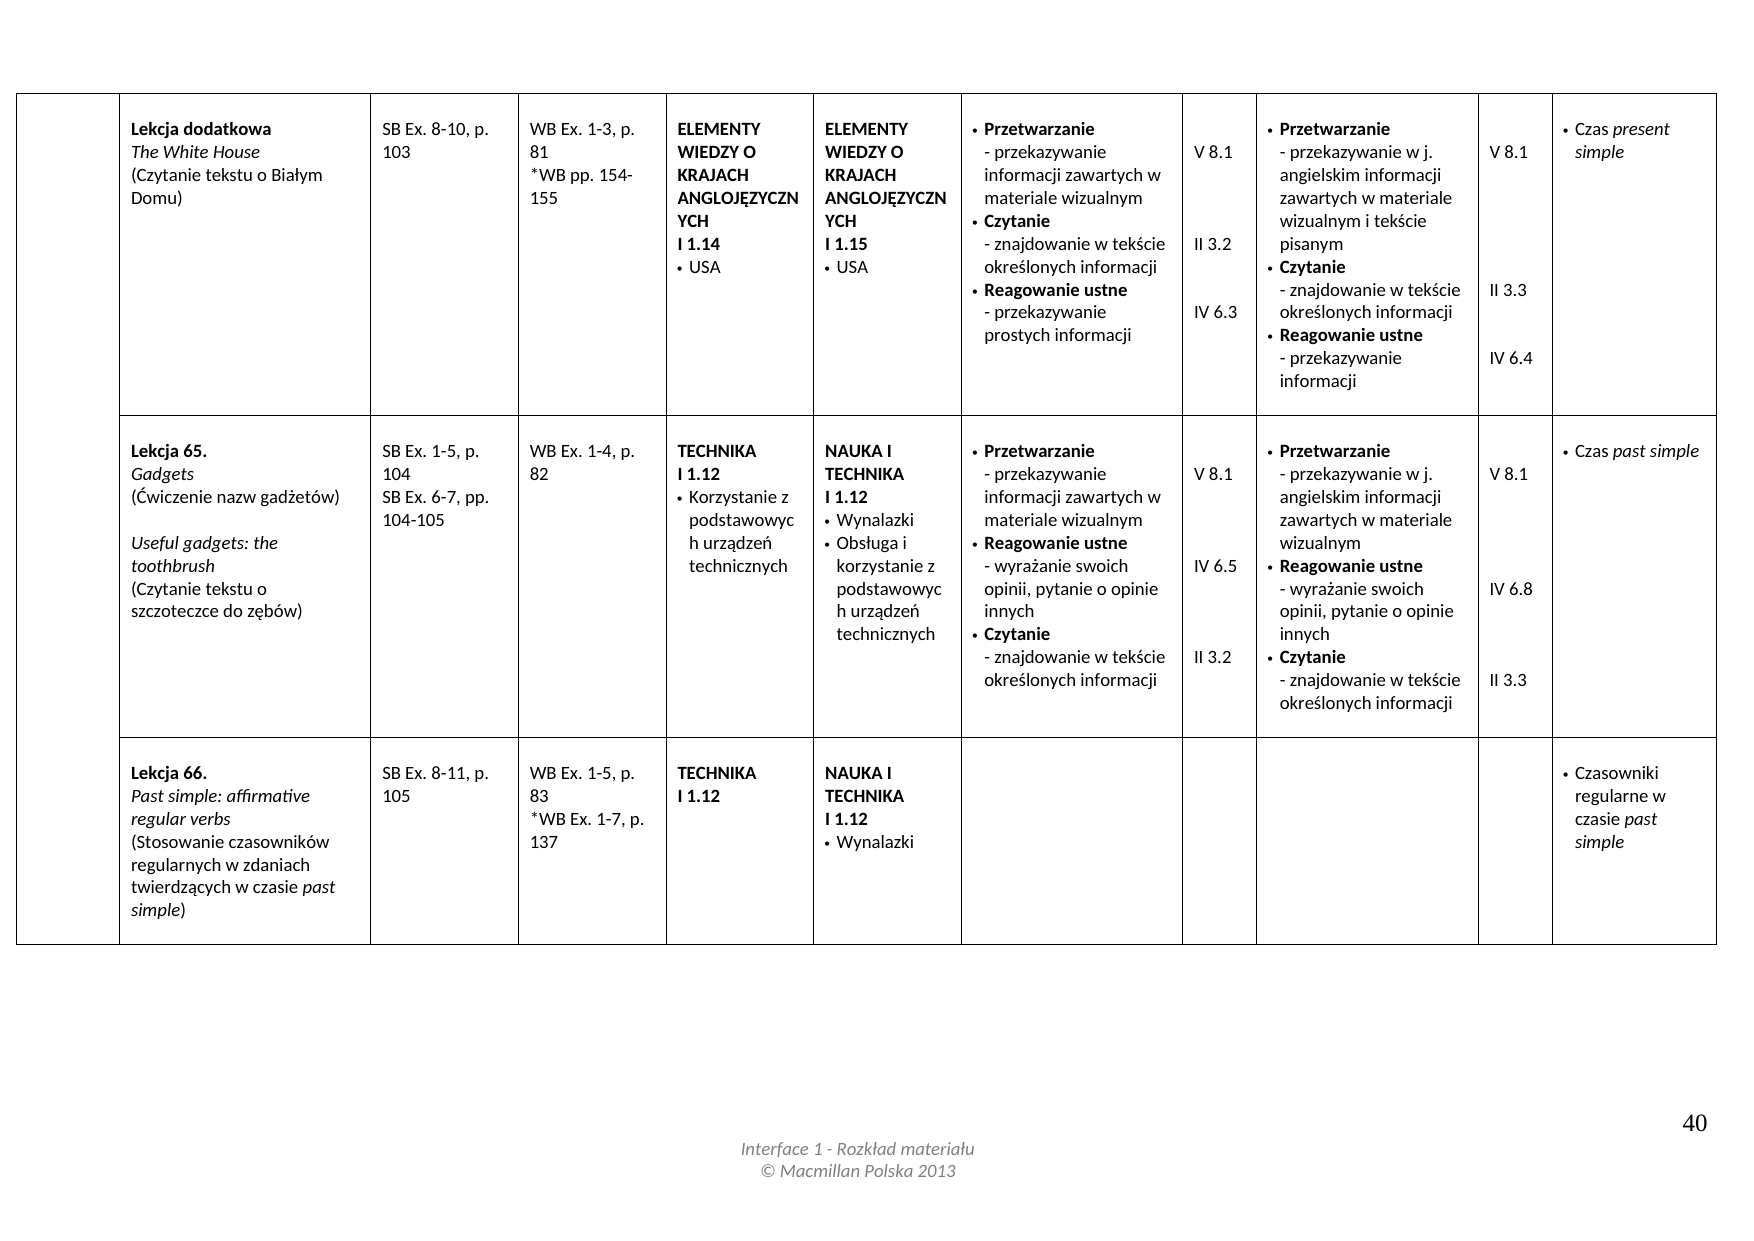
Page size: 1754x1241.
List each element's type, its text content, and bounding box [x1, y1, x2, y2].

table_cell WB Ex. 1-5, p. 83 *WB Ex. 1-7, p. 137 [519, 738, 666, 944]
table_cell [1257, 738, 1478, 944]
table_cell Lekcja 66. Past simple: affirmative regular verbs (Stosowanie czasowników regularnych w zdaniach twierdzących w czasie past simple) [120, 738, 370, 944]
table_cell V 8.1 II 3.2 IV 6.3 [1183, 94, 1256, 415]
table_cell TECHNIKA I 1.12 [667, 738, 813, 944]
table_cell Przetwarzanie - przekazywanie w j. angielskim informacji zawartych w materiale wizualnym i tekście pisanym Czytanie - znajdowanie w tekście określonych informacji Reagowanie ustne - przekazywanie informacji [1257, 94, 1478, 415]
table_cell V 8.1 IV 6.8 II 3.3 [1479, 416, 1552, 737]
table_cell TECHNIKA I 1.12 Korzystanie z podstawowych urządzeń technicznych [667, 416, 813, 737]
table_cell SB Ex. 8-10, p. 103 [371, 94, 518, 415]
table_cell Przetwarzanie - przekazywanie informacji zawartych w materiale wizualnym Czytanie - znajdowanie w tekście określonych informacji Reagowanie ustne - przekazywanie prostych informacji [962, 94, 1182, 415]
table_cell ELEMENTY WIEDZY O KRAJACH ANGLOJĘZYCZNYCH I 1.15 USA [814, 94, 961, 415]
table_cell Lekcja 65. Gadgets (Ćwiczenie nazw gadżetów) Useful gadgets: the toothbrush (Czytanie tekstu o szczoteczce do zębów) [120, 416, 370, 737]
table_cell V 8.1 II 3.3 IV 6.4 [1479, 94, 1552, 415]
table_cell NAUKA I TECHNIKA I 1.12 Wynalazki [814, 738, 961, 944]
table_cell Przetwarzanie - przekazywanie w j. angielskim informacji zawartych w materiale wizualnym Reagowanie ustne - wyrażanie swoich opinii, pytanie o opinie innych Czytanie - znajdowanie w tekście określonych informacji [1257, 416, 1478, 737]
table_cell Czas present simple [1553, 94, 1716, 415]
table_cell V 8.1 IV 6.5 II 3.2 [1183, 416, 1256, 737]
table_cell [962, 738, 1182, 944]
table_cell NAUKA I TECHNIKA I 1.12 Wynalazki Obsługa i korzystanie z podstawowych urządzeń technicznych [814, 416, 961, 737]
table_cell Czas past simple [1553, 416, 1716, 737]
table_cell Lekcja dodatkowa The White House (Czytanie tekstu o Białym Domu) [120, 94, 370, 415]
table_cell SB Ex. 8-11, p. 105 [371, 738, 518, 944]
table_cell WB Ex. 1-3, p. 81 *WB pp. 154-155 [519, 94, 666, 415]
table_cell Przetwarzanie - przekazywanie informacji zawartych w materiale wizualnym Reagowanie ustne - wyrażanie swoich opinii, pytanie o opinie innych Czytanie - znajdowanie w tekście określonych informacji [962, 416, 1182, 737]
table_cell WB Ex. 1-4, p. 82 [519, 416, 666, 737]
table_cell [1183, 738, 1256, 944]
table_cell Czasowniki regularne w czasie past simple [1553, 738, 1716, 944]
table_cell SB Ex. 1-5, p. 104 SB Ex. 6-7, pp. 104-105 [371, 416, 518, 737]
table_cell ELEMENTY WIEDZY O KRAJACH ANGLOJĘZYCZNYCH I 1.14 USA [667, 94, 813, 415]
table_cell [1479, 738, 1552, 944]
